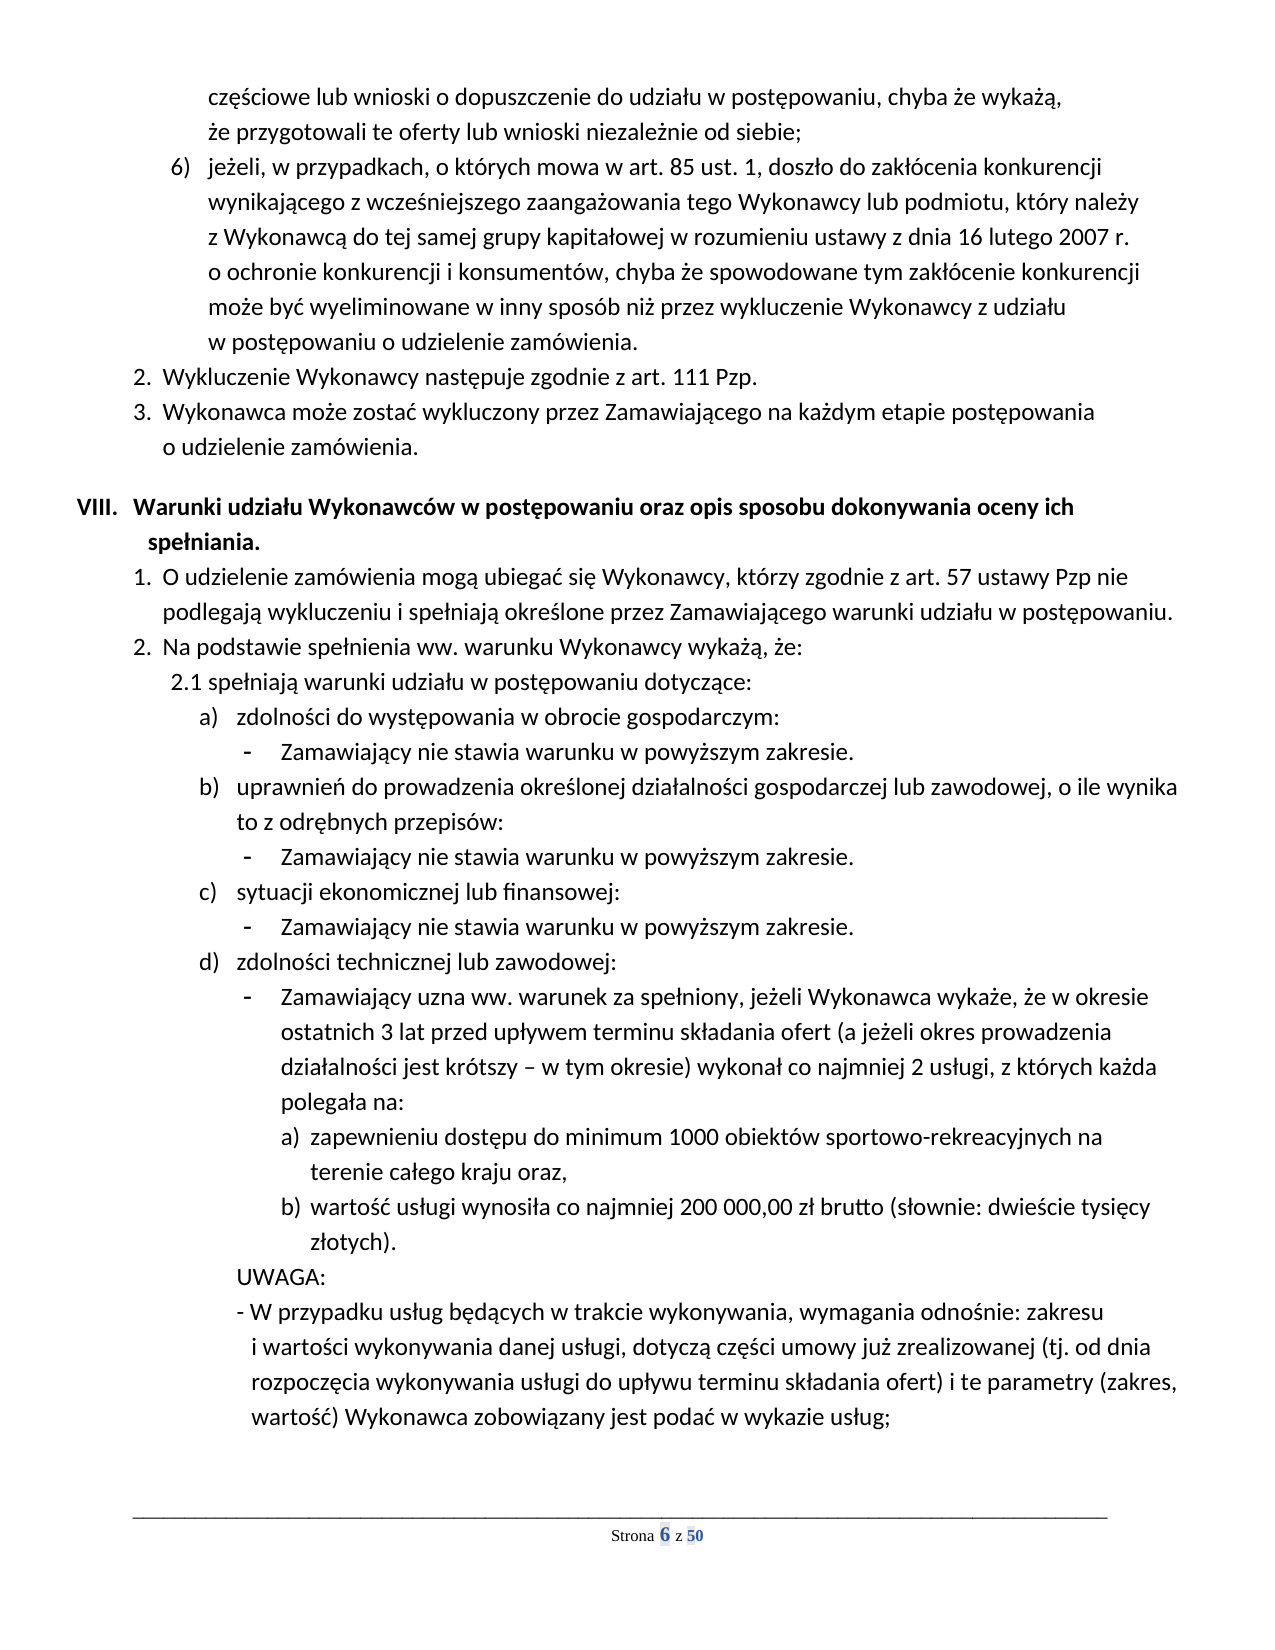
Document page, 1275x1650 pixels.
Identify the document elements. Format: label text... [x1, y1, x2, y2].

list Wykonawca może zostać wykluczony przez Zamawiającego na każdym etapie postępowania o udzielenie zamówienia. [133, 396, 1181, 461]
list sytuacji ekonomicznej lub finansowej: [199, 876, 1181, 906]
list a) zapewnieniu dostępu do minimum 1000 obiektów sportowo-rekreacyjnych na terenie całego kraju oraz, [281, 1121, 1181, 1186]
list Zamawiający nie stawia warunku w powyższym zakresie. [243, 841, 1181, 871]
text UWAGA: [236, 1261, 1181, 1291]
subtitle Warunki udziału Wykonawców w postępowaniu oraz opis sposobu dokonywania oceny ich spełniania. [118, 491, 1181, 556]
list spełniają warunki udziału w postępowaniu dotyczące: [170, 666, 1181, 696]
list uprawnień do prowadzenia określonej działalności gospodarczej lub zawodowej, o ile wynika to z odrębnych przepisów: [199, 771, 1181, 836]
list Zamawiający nie stawia warunku w powyższym zakresie. [243, 736, 1181, 766]
list b) wartość usługi wynosiła co najmniej 200 000,00 zł brutto (słownie: dwieście tysięcy złotych). [281, 1191, 1181, 1256]
list zdolności technicznej lub zawodowej: [199, 946, 1181, 976]
list Zamawiający nie stawia warunku w powyższym zakresie. [243, 911, 1181, 941]
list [170, 81, 1181, 146]
list Zamawiający uzna ww. warunek za spełniony, jeżeli Wykonawca wykaże, że w okresie ostatnich 3 lat przed upływem terminu składania ofert (a jeżeli okres prowadzenia działalności jest krótszy – w tym okresie) wykonał co najmniej 2 usługi, z których każda polegała na: [243, 981, 1181, 1116]
list Wykluczenie Wykonawcy następuje zgodnie z art. 111 Pzp. [133, 361, 1181, 391]
list zdolności do występowania w obrocie gospodarczym: [199, 701, 1181, 731]
list - W przypadku usług będących w trakcie wykonywania, wymagania odnośnie: zakresu i wartości wykonywania danej usługi, dotyczą części umowy już zrealizowanej (tj. od dnia rozpoczęcia wykonywania usługi do upływu terminu składania ofert) i te parametry (zakres, wartość) Wykonawca zobowiązany jest podać w wykazie usług; [236, 1296, 1181, 1431]
list Na podstawie spełnienia ww. warunku Wykonawcy wykażą, że: [133, 631, 1181, 661]
list O udzielenie zamówienia mogą ubiegać się Wykonawcy, którzy zgodnie z art. 57 ustawy Pzp nie podlegają wykluczeniu i spełniają określone przez Zamawiającego warunki udziału w postępowaniu. [133, 561, 1181, 626]
list jeżeli, w przypadkach, o których mowa w art. 85 ust. 1, doszło do zakłócenia konkurencji wynikającego z wcześniejszego zaangażowania tego Wykonawcy lub podmiotu, który należy z Wykonawcą do tej samej grupy kapitałowej w rozumieniu ustawy z dnia 16 lutego 2007 r. o ochronie konkurencji i konsumentów, chyba że spowodowane tym zakłócenie konkurencji może być wyeliminowane w inny sposób niż przez wykluczenie Wykonawcy z udziału w postępowaniu o udzielenie zamówienia. [170, 151, 1181, 356]
